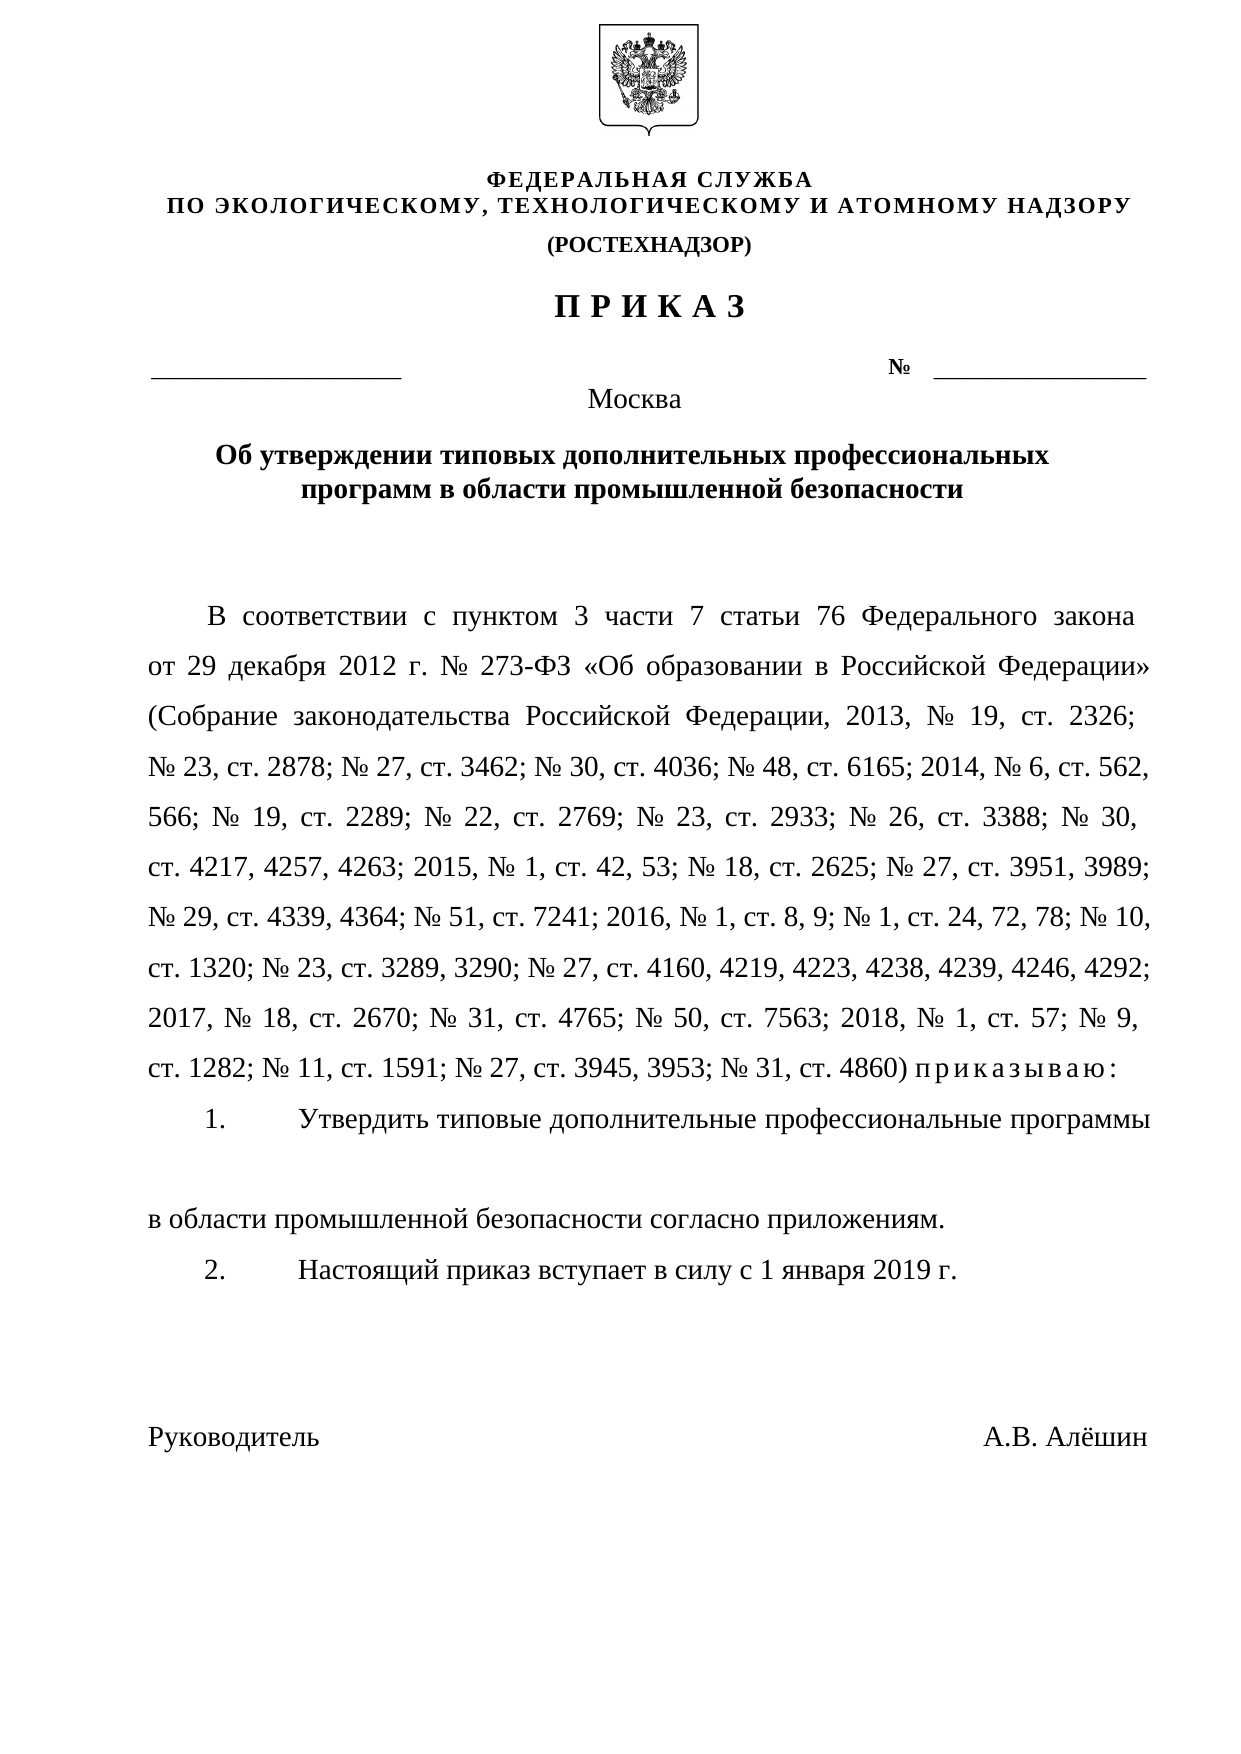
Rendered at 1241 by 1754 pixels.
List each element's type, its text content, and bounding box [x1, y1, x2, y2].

text В соответствии с пунктом 3 части 7 статьи 76 Федерального закона от 29 декабря 2012 г. № 273-ФЗ «Об образовании в Российской Федерации» (Собрание законодательства Российской Федерации, 2013, № 19, ст. 2326; № 23, ст. 2878; № 27, ст. 3462; № 30, ст. 4036; № 48, ст. 6165; 2014, № 6, ст. 562, 566; № 19, ст. 2289; № 22, ст. 2769; № 23, ст. 2933; № 26, ст. 3388; № 30, ст. 4217, 4257, 4263; 2015, № 1, ст. 42, 53; № 18, ст. 2625; № 27, ст. 3951, 3989; № 29, ст. 4339, 4364; № 51, ст. 7241; 2016, № 1, ст. 8, 9; № 1, ст. 24, 72, 78; № 10, ст. 1320; № 23, ст. 3289, 3290; № 27, ст. 4160, 4219, 4223, 4238, 4239, 4246, 4292; 2017, № 18, ст. 2670; № 31, ст. 4765; № 50, ст. 7563; 2018, № 1, ст. 57; № 9, ст. 1282; № 11, ст. 1591; № 27, ст. 3945, 3953; № 31, ст. 4860) приказываю: [148, 448, 1152, 1084]
text Руководитель А.В. Алёшин [148, 1419, 1152, 1453]
list Утвердить типовые дополнительные профессиональные программы в области промышленной безопасности согласно приложениям. [148, 1101, 1152, 1235]
picture [595, 20, 704, 140]
list Настоящий приказ вступает в силу с 1 января 2019 г. [148, 1252, 1152, 1285]
table_header Об утверждении типовых дополнительных профессиональных программ в области промышленной безопасности [136, 437, 1128, 581]
